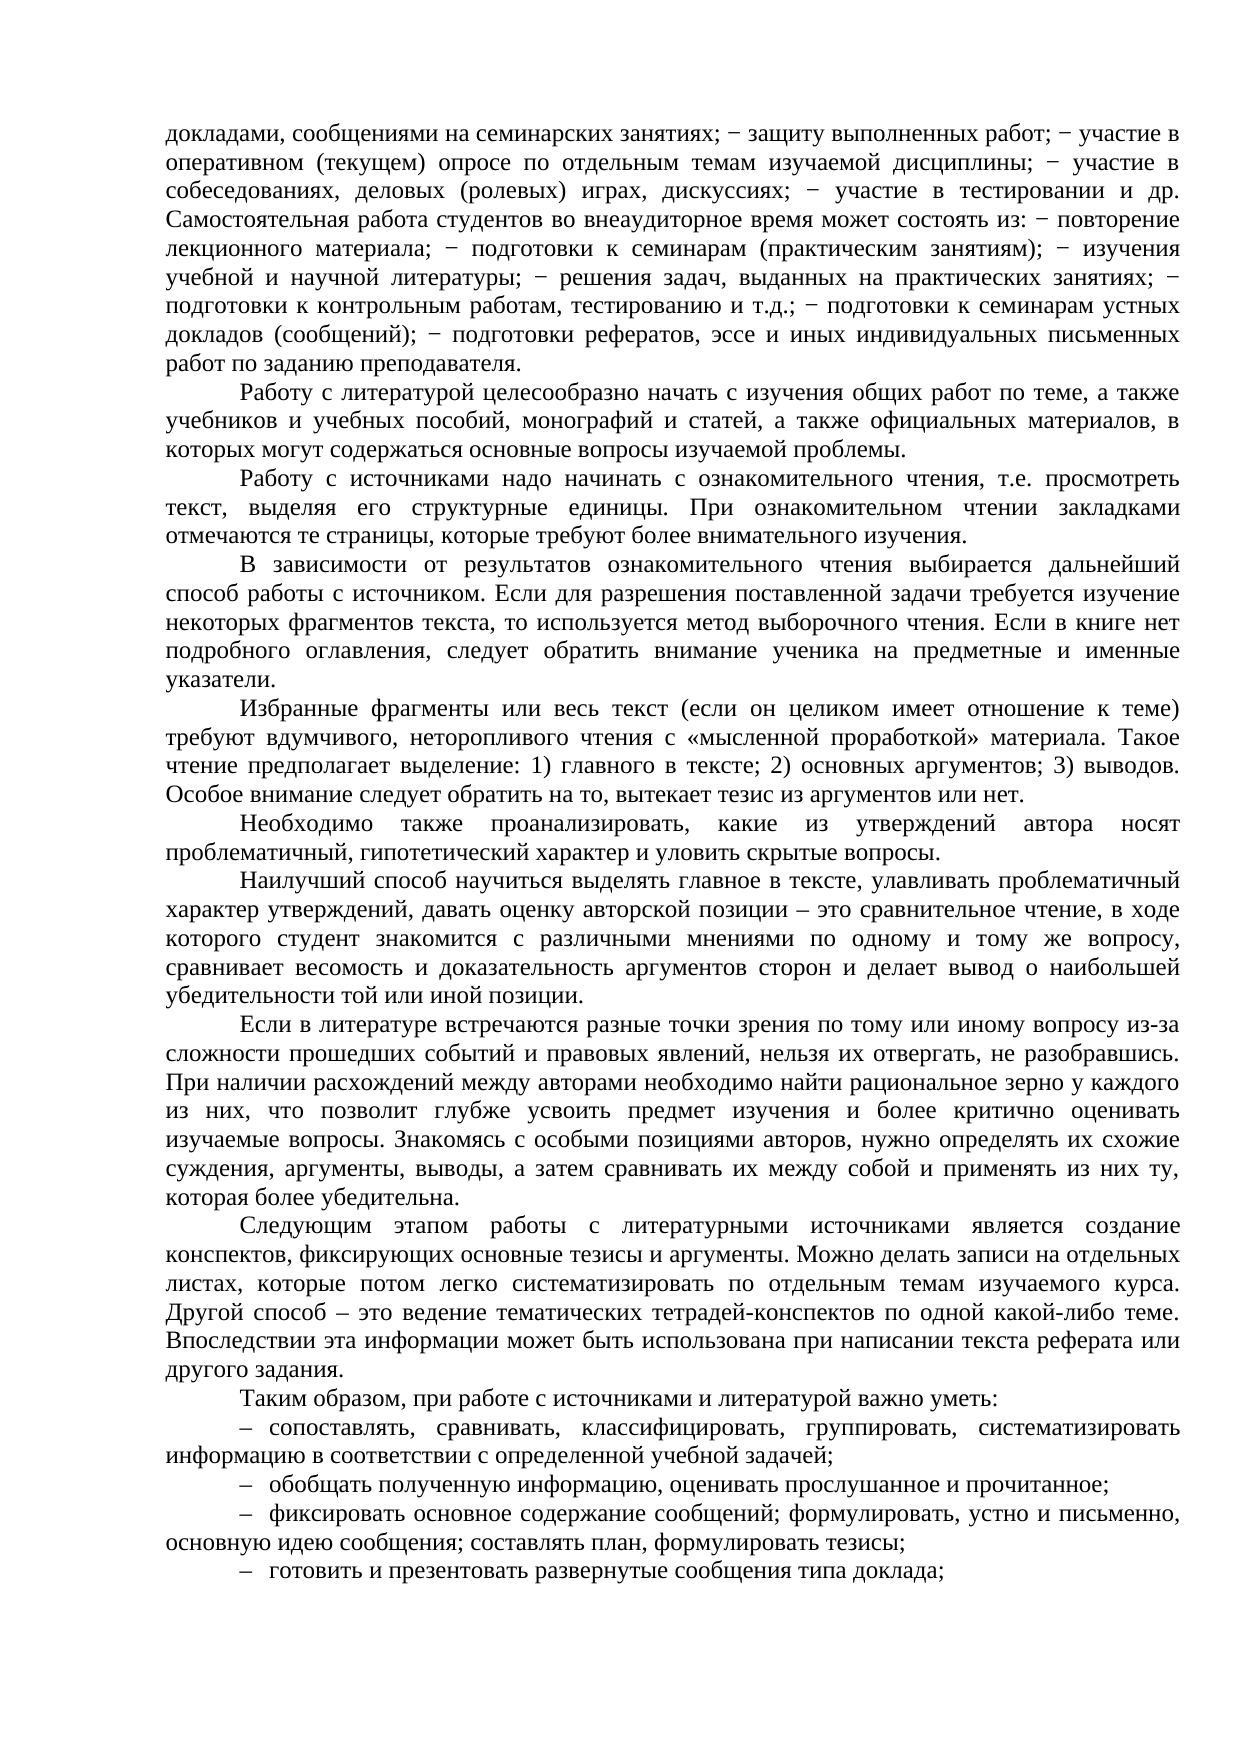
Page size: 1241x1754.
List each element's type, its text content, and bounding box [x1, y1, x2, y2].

list фиксировать основное содержание сообщений; формулировать, устно и письменно, основную идею сообщения; составлять план, формулировать тезисы; [165, 1498, 1181, 1556]
text Избранные фрагменты или весь текст (если он целиком имеет отношение к теме) требуют вдумчивого, неторопливого чтения с «мысленной проработкой» материала. Такое чтение предполагает выделение: 1) главного в тексте; 2) основных аргументов; 3) выводов. Особое внимание следует обратить на то, вытекает тезис из аргументов или нет. [165, 693, 1181, 808]
text Наилучший способ научиться выделять главное в тексте, улавливать проблематичный характер утверждений, давать оценку авторской позиции – это сравнительное чтение, в ходе которого студент знакомится с различными мнениями по одному и тому же вопросу, сравнивает весомость и доказательность аргументов сторон и делает вывод о наибольшей убедительности той или иной позиции. [165, 866, 1181, 1009]
list обобщать полученную информацию, оценивать прослушанное и прочитанное; [165, 1469, 1181, 1498]
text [165, 118, 1181, 377]
list готовить и презентовать развернутые сообщения типа доклада; [165, 1556, 1181, 1584]
text Следующим этапом работы с литературными источниками является создание конспектов, фиксирующих основные тезисы и аргументы. Можно делать записи на отдельных листах, которые потом легко систематизировать по отдельным темам изучаемого курса. Другой способ – это ведение тематических тетрадей-конспектов по одной какой-либо теме. Впоследствии эта информации может быть использована при написании текста реферата или другого задания. [165, 1211, 1181, 1383]
text Если в литературе встречаются разные точки зрения по тому или иному вопросу из-за сложности прошедших событий и правовых явлений, нельзя их отвергать, не разобравшись. При наличии расхождений между авторами необходимо найти рациональное зерно у каждого из них, что позволит глубже усвоить предмет изучения и более критично оценивать изучаемые вопросы. Знакомясь с особыми позициями авторов, нужно определять их схожие суждения, аргументы, выводы, а затем сравнивать их между собой и применять из них ту, которая более убедительна. [165, 1009, 1181, 1211]
text Необходимо также проанализировать, какие из утверждений автора носят проблематичный, гипотетический характер и уловить скрытые вопросы. [165, 808, 1181, 866]
text Таким образом, при работе с источниками и литературой важно уметь: [165, 1383, 1181, 1412]
text Работу с литературой целесообразно начать с изучения общих работ по теме, а также учебников и учебных пособий, монографий и статей, а также официальных материалов, в которых могут содержаться основные вопросы изучаемой проблемы. [165, 377, 1181, 463]
text В зависимости от результатов ознакомительного чтения выбирается дальнейший способ работы с источником. Если для разрешения поставленной задачи требуется изучение некоторых фрагментов текста, то используется метод выборочного чтения. Если в книге нет подробного оглавления, следует обратить внимание ученика на предметные и именные указатели. [165, 549, 1181, 693]
text Работу с источниками надо начинать с ознакомительного чтения, т.е. просмотреть текст, выделяя его структурные единицы. При ознакомительном чтении закладками отмечаются те страницы, которые требуют более внимательного изучения. [165, 463, 1181, 549]
list сопоставлять, сравнивать, классифицировать, группировать, систематизировать информацию в соответствии с определенной учебной задачей; [165, 1412, 1181, 1469]
